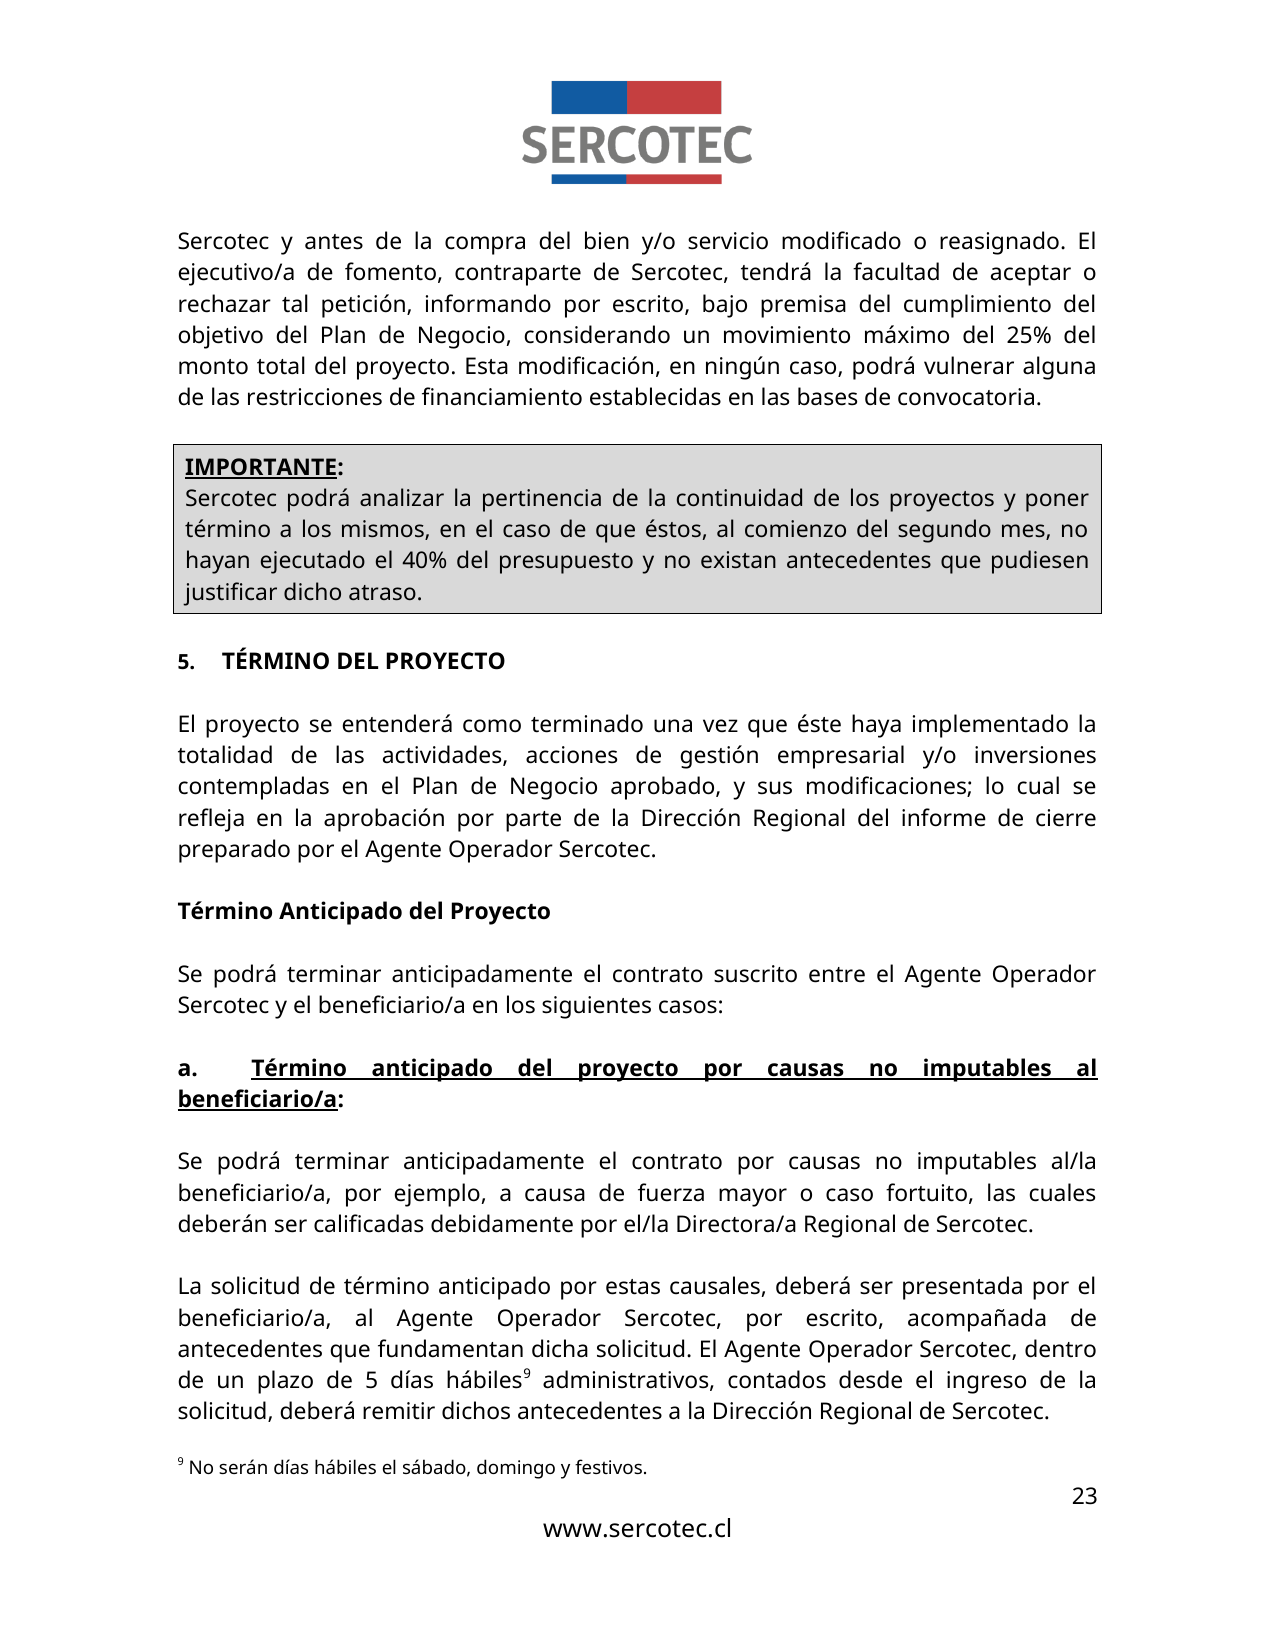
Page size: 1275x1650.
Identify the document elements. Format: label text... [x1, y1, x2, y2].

text El proyecto se entenderá como terminado una vez que éste haya implementado la totalidad de las actividades, acciones de gestión empresarial y/o inversiones contempladas en el Plan de Negocio aprobado, y sus modificaciones; lo cual se refleja en la aprobación por parte de la Dirección Regional del informe de cierre preparado por el Agente Operador Sercotec. [177, 708, 1098, 864]
table_header IMPORTANTE: Sercotec podrá analizar la pertinencia de la continuidad de los proyectos y poner término a los mismos, en el caso de que éstos, al comienzo del segundo mes, no hayan ejecutado el 40% del presupuesto y no existan antecedentes que pudiesen justificar dicho atraso. [174, 445, 1101, 613]
list TÉRMINO DEL PROYECTO [177, 645, 1098, 676]
picture [512, 73, 763, 194]
text Se podrá terminar anticipadamente el contrato suscrito entre el Agente Operador Sercotec y el beneficiario/a en los siguientes casos: [177, 958, 1098, 1020]
text La solicitud de término anticipado por estas causales, deberá ser presentada por el beneficiario/a, al Agente Operador Sercotec, por escrito, acompañada de antecedentes que fundamentan dicha solicitud. El Agente Operador Sercotec, dentro de un plazo de 5 días hábiles administrativos, contados desde el ingreso de la solicitud, deberá remitir dichos antecedentes a la Dirección Regional de Sercotec. [177, 1270, 1098, 1426]
text Se podrá terminar anticipadamente el contrato por causas no imputables al/la beneficiario/a, por ejemplo, a causa de fuerza mayor o caso fortuito, las cuales deberán ser calificadas debidamente por el/la Directora/a Regional de Sercotec. [177, 1145, 1098, 1239]
list Término anticipado del proyecto por causas no imputables al beneficiario/a: [177, 1051, 1098, 1114]
text Término Anticipado del Proyecto [177, 895, 1098, 926]
